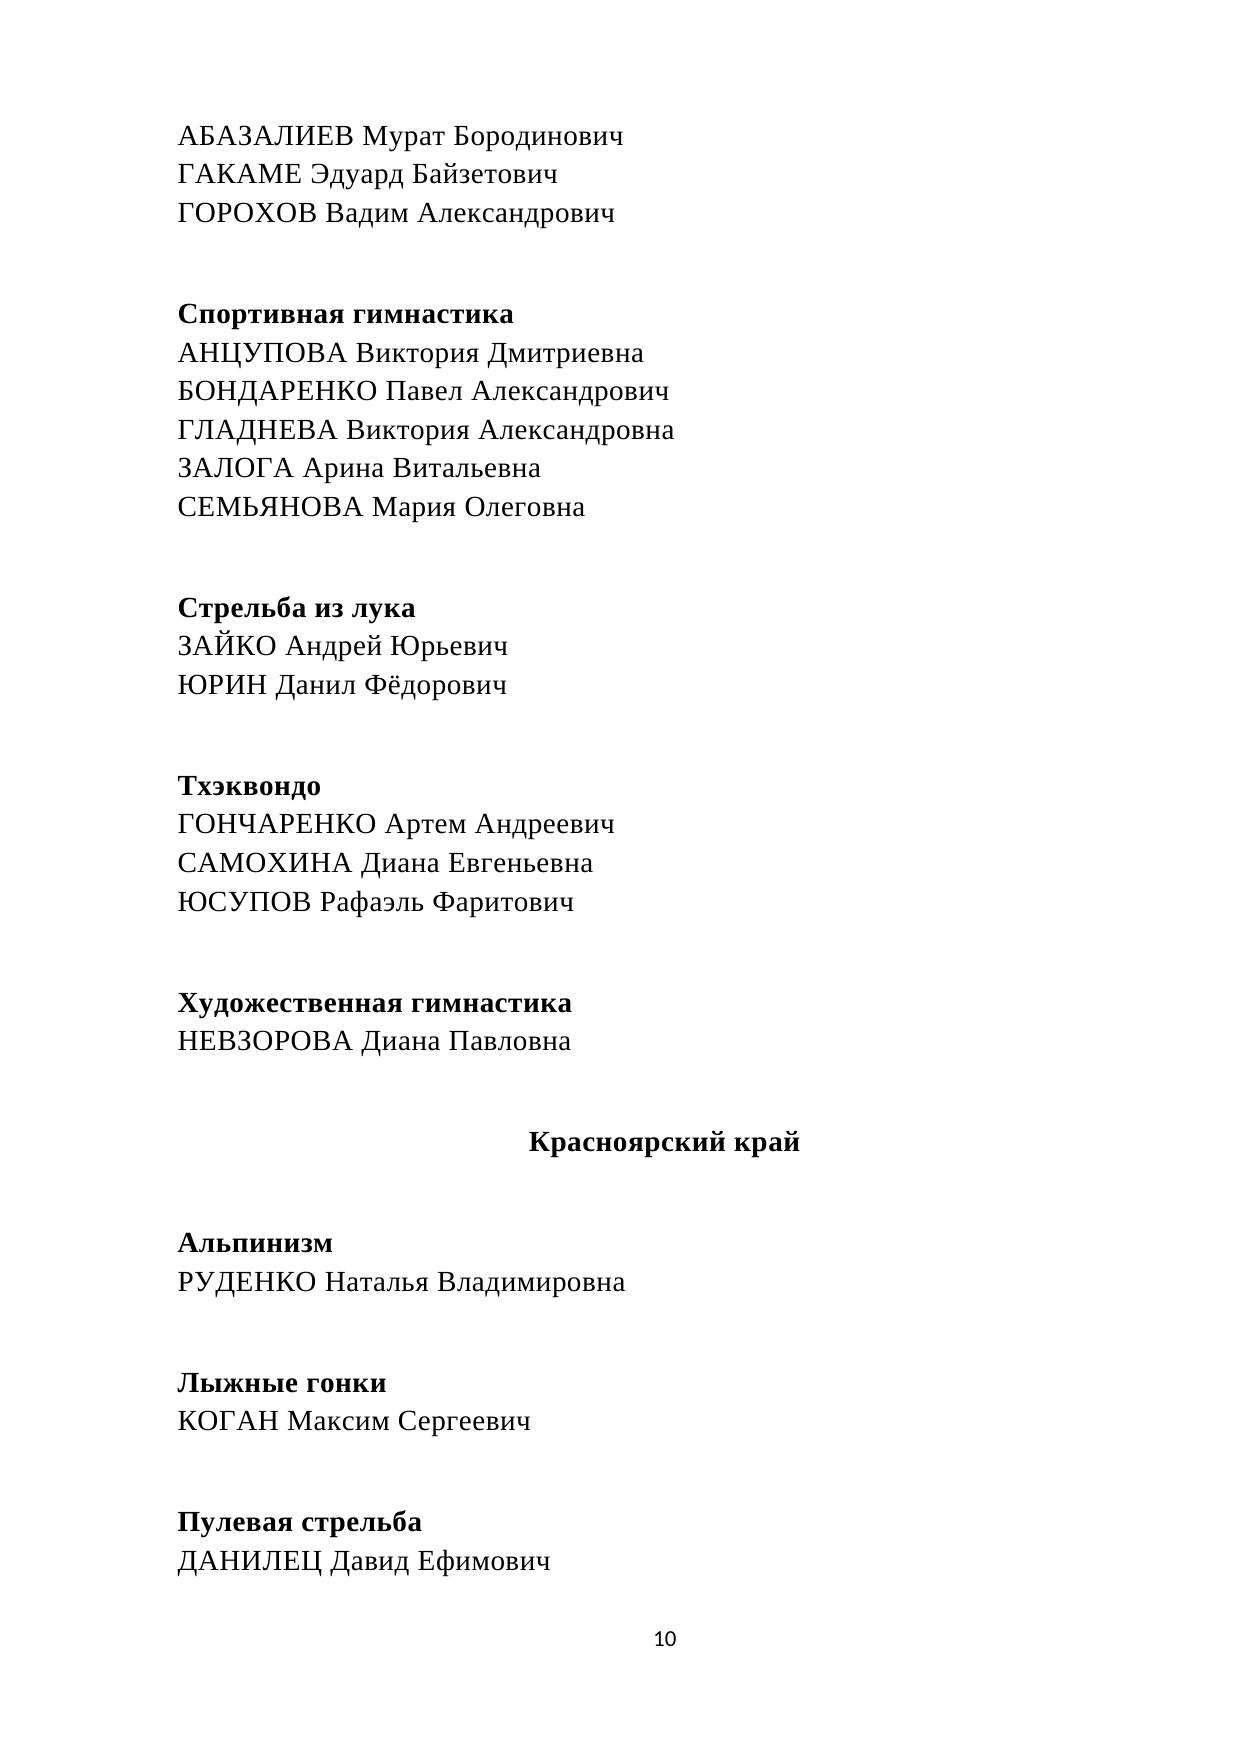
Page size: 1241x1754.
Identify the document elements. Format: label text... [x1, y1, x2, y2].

text Стрельба из лука [177, 590, 1152, 623]
text ГОРОХОВ Вадим Александрович [177, 195, 1152, 229]
text КОГАН Максим Сергеевич [177, 1403, 1152, 1437]
text Тхэквондо [177, 768, 1152, 802]
text БОНДАРЕНКО Павел Александрович [177, 373, 1152, 407]
text ДАНИЛЕЦ Давид Ефимович [177, 1543, 1152, 1577]
text СЕМЬЯНОВА Мария Олеговна [177, 489, 1152, 522]
text ГОНЧАРЕНКО Артем Андреевич [177, 807, 1152, 840]
text Художественная гимнастика [177, 985, 1152, 1018]
text РУДЕНКО Наталья Владимировна [177, 1264, 1152, 1297]
text САМОХИНА Диана Евгеньевна [177, 845, 1152, 879]
text Лыжные гонки [177, 1365, 1152, 1398]
text Пулевая стрельба [177, 1504, 1152, 1538]
text Альпинизм [177, 1225, 1152, 1259]
text ЮСУПОВ Рафаэль Фаритович [177, 884, 1152, 917]
text ЮРИН Данил Фёдорович [177, 667, 1152, 701]
text АНЦУПОВА Виктория Дмитриевна [177, 335, 1152, 368]
text Красноярский край [177, 1124, 1152, 1158]
text ГЛАДНЕВА Виктория Александровна [177, 412, 1152, 445]
text АБАЗАЛИЕВ Мурат Бородинович [177, 118, 1152, 152]
text ГАКАМЕ Эдуард Байзетович [177, 157, 1152, 190]
text ЗАЛОГА Арина Витальевна [177, 450, 1152, 484]
text НЕВЗОРОВА Диана Павловна [177, 1023, 1152, 1057]
text ЗАЙКО Андрей Юрьевич [177, 628, 1152, 662]
text Спортивная гимнастика [177, 296, 1152, 330]
